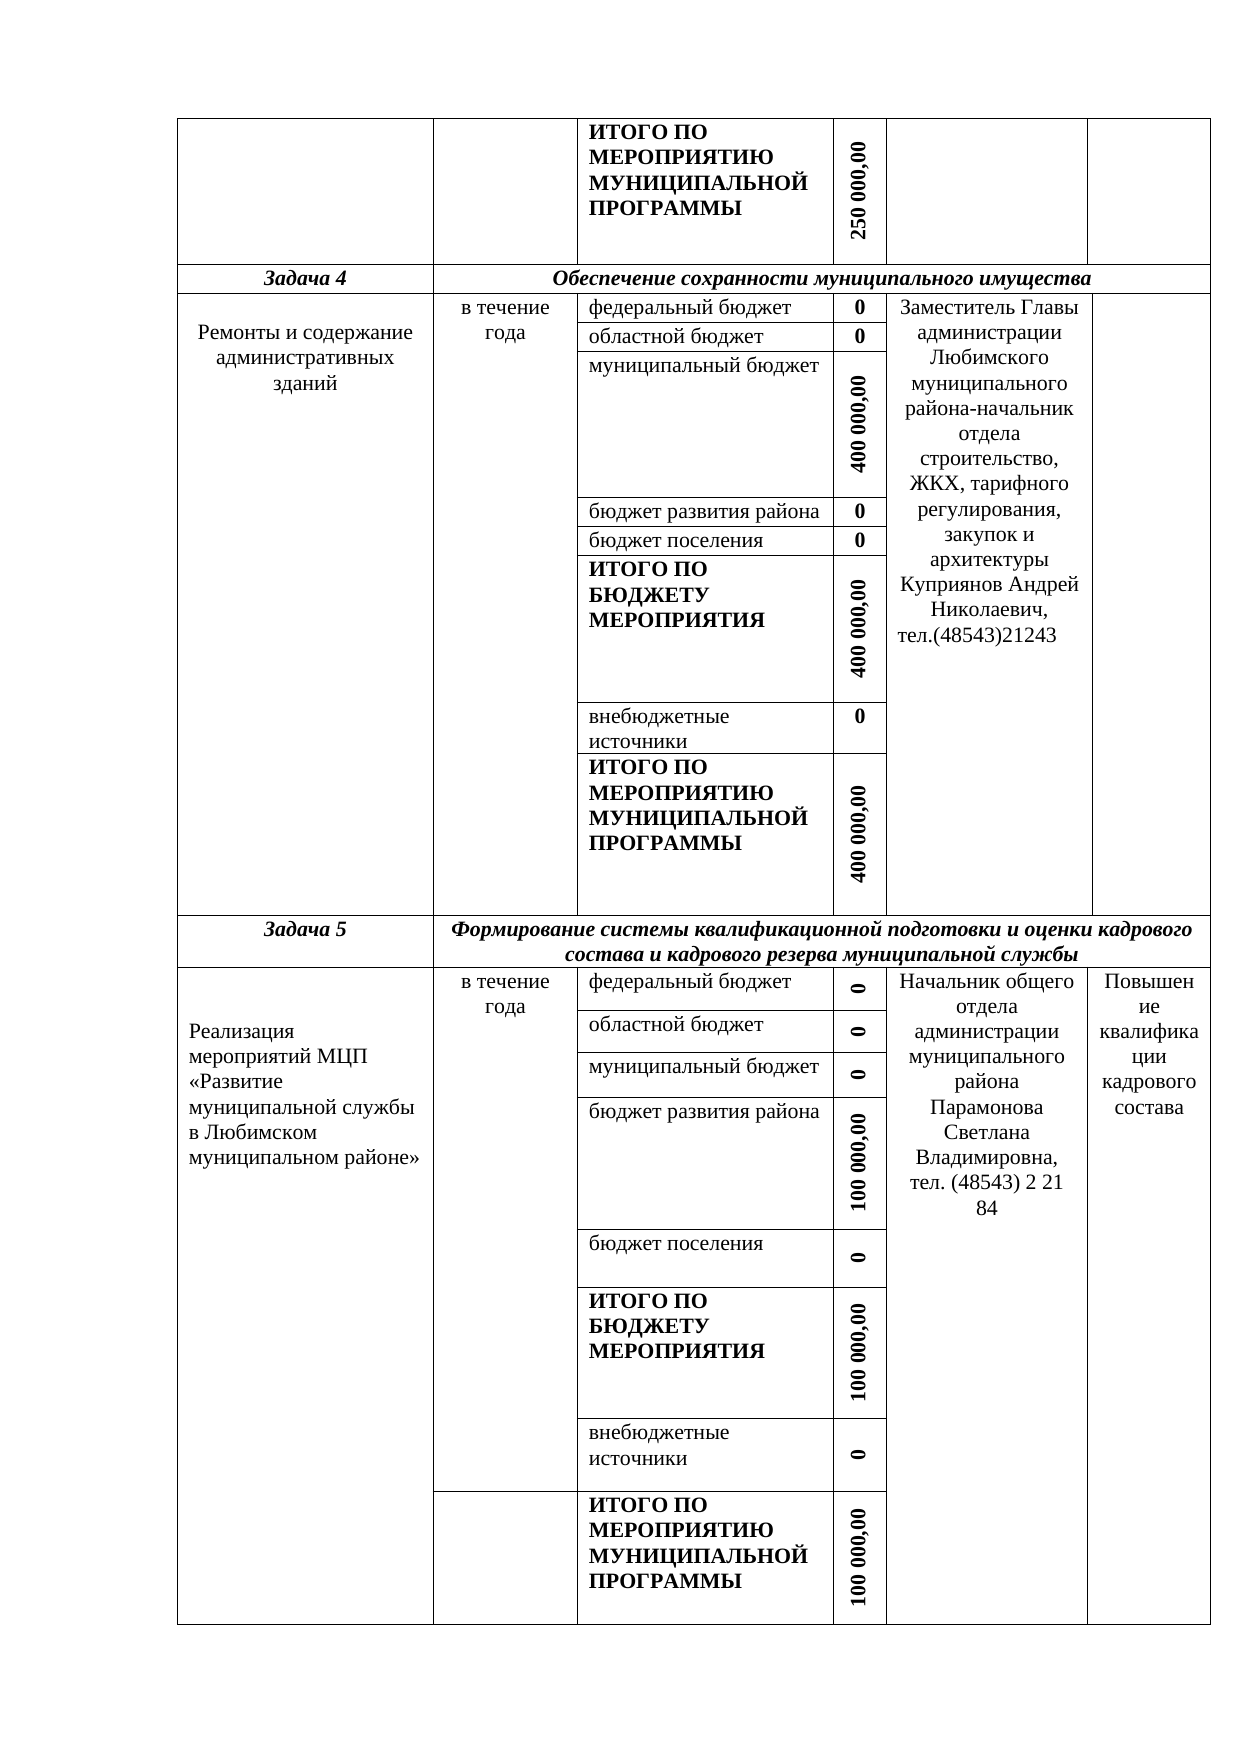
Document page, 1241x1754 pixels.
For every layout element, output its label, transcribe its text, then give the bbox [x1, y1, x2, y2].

table_cell 0 [834, 968, 886, 1010]
table_cell Ремонты и содержание административных зданий [178, 294, 433, 915]
table_cell 250 000,00 [834, 119, 886, 264]
table_cell муниципальный бюджет [578, 1053, 833, 1097]
table_cell федеральный бюджет [578, 294, 833, 322]
table_cell Заместитель Главы администрации Любимского муниципального района-начальник отдела строительство, ЖКХ, тарифного регулирования, закупок и архитектуры Куприянов Андрей Николаевич, тел.(48543)21243 [887, 294, 1092, 915]
table_cell Повышение квалификации кадрового состава [1088, 968, 1210, 1624]
table_cell ИТОГО ПО БЮДЖЕТУ МЕРОПРИЯТИЯ [578, 1288, 833, 1418]
table_cell Задача 4 [178, 265, 433, 293]
table_cell в течение года [434, 968, 577, 1491]
table_cell 0 [834, 294, 886, 322]
table_cell 100 000,00 [834, 1098, 886, 1228]
table_cell 0 [834, 1230, 886, 1287]
table_cell областной бюджет [578, 1011, 833, 1052]
table_cell Начальник общего отдела администрации муниципального района Парамонова Светлана Владимировна, тел. (48543) 2 21 84 [887, 968, 1087, 1624]
table_cell муниципальный бюджет [578, 352, 833, 497]
table_cell 0 [834, 498, 886, 526]
table_cell 100 000,00 [834, 1288, 886, 1418]
table_cell федеральный бюджет [578, 968, 833, 1010]
table_cell ИТОГО ПО МЕРОПРИЯТИЮ МУНИЦИПАЛЬНОЙ ПРОГРАММЫ [578, 119, 833, 264]
table_cell внебюджетные источники [578, 1419, 833, 1491]
table_cell бюджет поселения [578, 1230, 833, 1287]
table_cell [1093, 294, 1210, 915]
table_cell ИТОГО ПО БЮДЖЕТУ МЕРОПРИЯТИЯ [578, 556, 833, 702]
table_cell 0 [834, 527, 886, 555]
table_cell 0 [834, 703, 886, 753]
table_cell 100 000,00 [834, 1492, 886, 1624]
table_cell внебюджетные источники [578, 703, 833, 753]
table_cell ИТОГО ПО МЕРОПРИЯТИЮ МУНИЦИПАЛЬНОЙ ПРОГРАММЫ [578, 1492, 833, 1624]
table_cell Обеспечение сохранности муниципального имущества [434, 265, 1210, 293]
table_cell 0 [834, 1419, 886, 1491]
table_cell Реализация мероприятий МЦП «Развитие муниципальной службы в Любимском муниципальном районе» [178, 968, 433, 1624]
table_cell [434, 1492, 577, 1624]
table_cell бюджет развития района [578, 498, 833, 526]
table_cell областной бюджет [578, 323, 833, 351]
table_cell 400 000,00 [834, 352, 886, 497]
table_cell бюджет развития района [578, 1098, 833, 1228]
table_cell 0 [834, 323, 886, 351]
table_cell 0 [834, 1011, 886, 1052]
table_cell в течение года [434, 294, 577, 915]
table_cell 400 000,00 [834, 556, 886, 702]
table_cell Формирование системы квалификационной подготовки и оценки кадрового состава и кадрового резерва муниципальной службы [434, 916, 1210, 967]
table_cell Задача 5 [178, 916, 433, 967]
table_cell ИТОГО ПО МЕРОПРИЯТИЮ МУНИЦИПАЛЬНОЙ ПРОГРАММЫ [578, 754, 833, 915]
table_cell 400 000,00 [834, 754, 886, 915]
table_cell бюджет поселения [578, 527, 833, 555]
table_cell 0 [834, 1053, 886, 1097]
